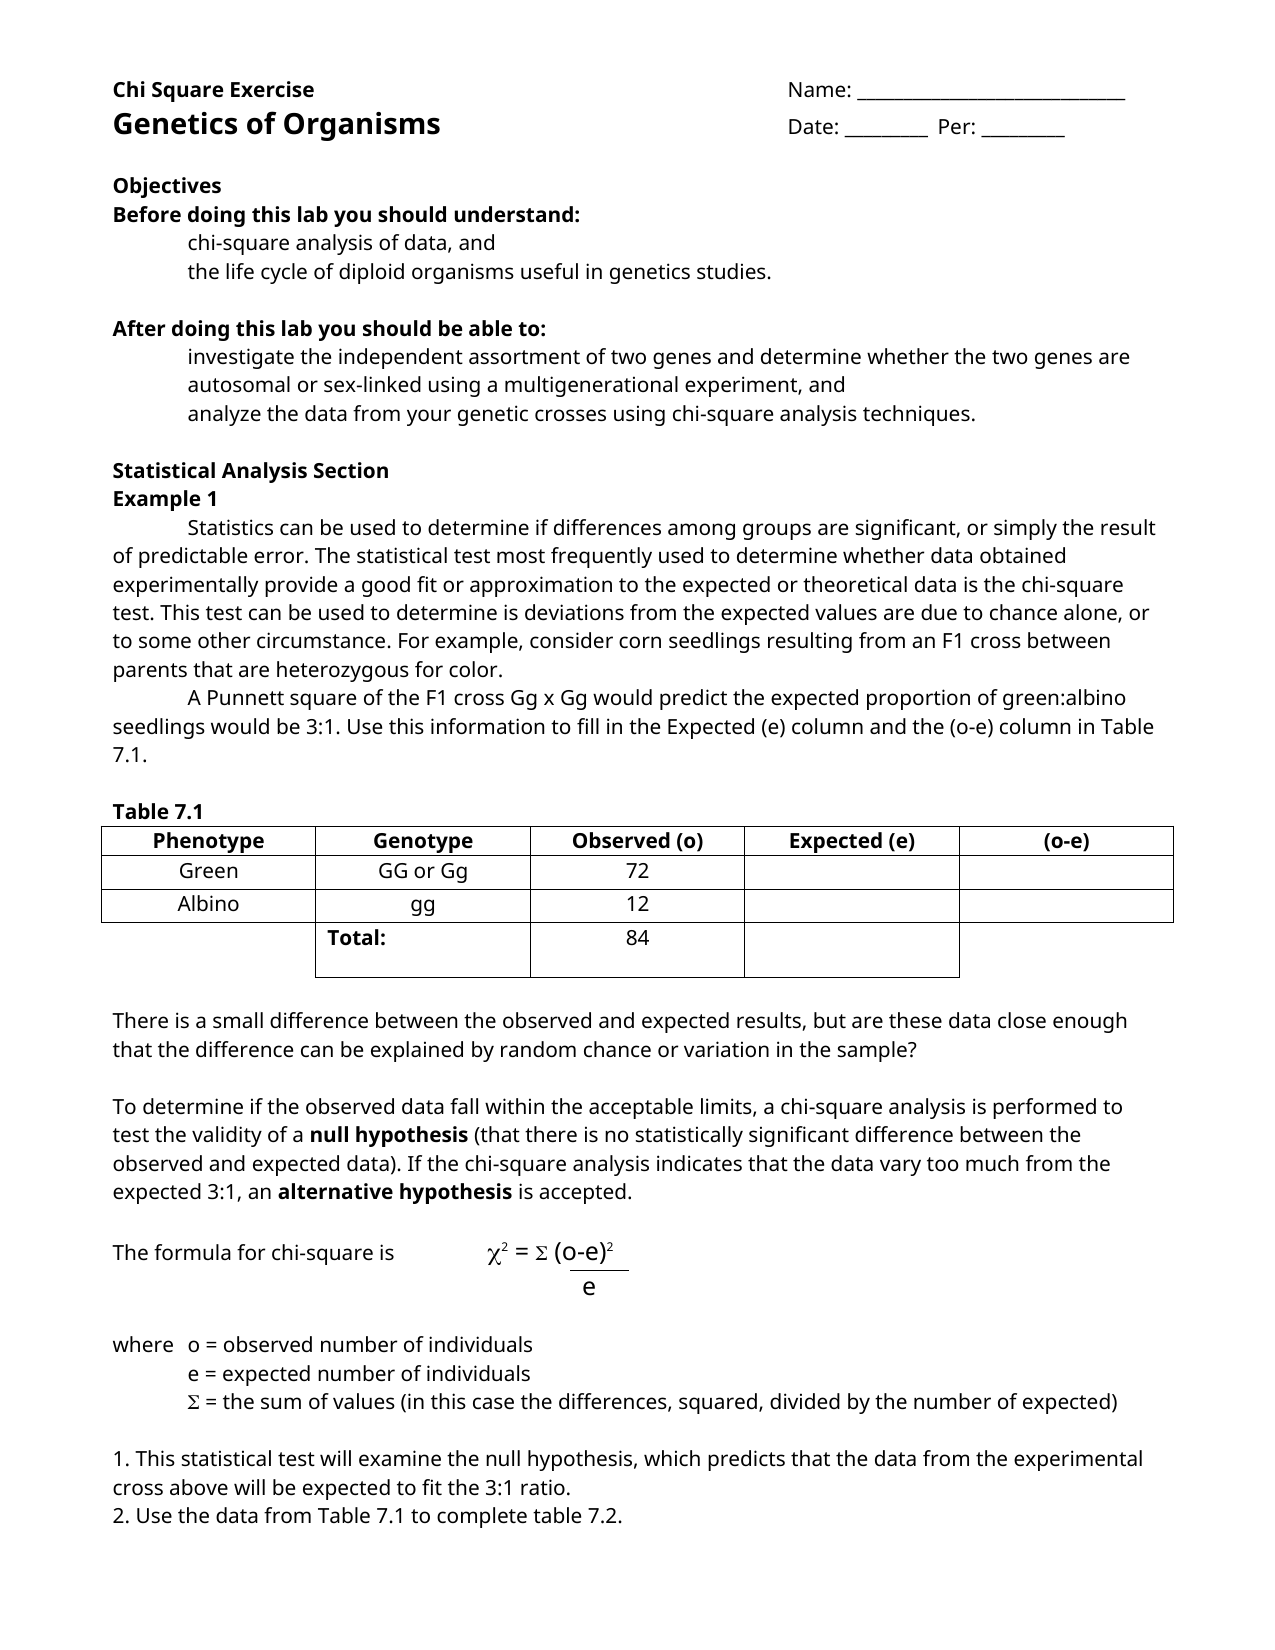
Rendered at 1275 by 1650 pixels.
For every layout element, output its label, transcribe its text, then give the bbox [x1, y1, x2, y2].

table_cell GG or Gg [316, 856, 530, 888]
text 1. This statistical test will examine the null hypothesis, which predicts that the data from the experimental cross above will be expected to fit the 3:1 ratio. [112, 1444, 1162, 1501]
text Statistical Analysis Section [112, 456, 1162, 484]
text A Punnett square of the F1 cross Gg x Gg would predict the expected proportion of green:albino seedlings would be 3:1. Use this information to fill in the Expected (e) column and the (o-e) column in Table 7.1. [112, 683, 1162, 769]
text analyze the data from your genetic crosses using chi-square analysis techniques. [112, 399, 1162, 427]
table_cell 12 [531, 890, 744, 922]
table_cell [745, 890, 959, 922]
text To determine if the observed data fall within the acceptable limits, a chi-square analysis is performed to test the validity of a null hypothesis (that there is no statistically significant difference between the observed and expected data). If the chi-square analysis indicates that the data vary too much from the expected 3:1, an alternative hypothesis is accepted. [112, 1092, 1162, 1206]
text autosomal or sex-linked using a multigenerational experiment, and [112, 371, 1162, 399]
table_header Expected (e) [745, 827, 959, 855]
table_cell [745, 856, 959, 888]
text  = the sum of values (in this case the differences, squared, divided by the number of expected) [112, 1387, 1162, 1416]
text Statistics can be used to determine if differences among groups are significant, or simply the result of predictable error. The statistical test most frequently used to determine whether data obtained experimentally provide a good fit or approximation to the expected or theoretical data is the chi-square test. This test can be used to determine is deviations from the expected values are due to chance alone, or to some other circumstance. For example, consider corn seedlings resulting from an F1 cross between parents that are heterozygous for color. [112, 513, 1162, 683]
text Genetics of Organisms Date: _________ Per: _________ [112, 103, 1162, 143]
table_cell Total: [316, 923, 530, 977]
table_header (o-e) [960, 827, 1173, 855]
table_cell Albino [102, 890, 315, 922]
table_cell [960, 856, 1173, 888]
text Table 7.1 [112, 797, 1162, 826]
text the life cycle of diploid organisms useful in genetics studies. [112, 257, 1162, 285]
text where o = observed number of individuals [112, 1331, 1162, 1359]
table_cell [960, 890, 1173, 922]
table_header Phenotype [102, 827, 315, 855]
text Example 1 [112, 484, 1162, 513]
text After doing this lab you should be able to: [112, 314, 1162, 342]
table_cell 72 [531, 856, 744, 888]
text Before doing this lab you should understand: [112, 200, 1162, 228]
text e [112, 1268, 1162, 1302]
text Objectives [112, 172, 1162, 200]
text The formula for chi-square is 2 =  (o-e)2 [112, 1234, 1162, 1268]
text Chi Square Exercise Name: _____________________________ [112, 75, 1162, 103]
text e = expected number of individuals [112, 1359, 1162, 1387]
text investigate the independent assortment of two genes and determine whether the two genes are [112, 342, 1162, 371]
table_cell gg [316, 890, 530, 922]
table_cell 84 [531, 923, 744, 977]
table_cell [745, 923, 959, 977]
text There is a small difference between the observed and expected results, but are these data close enough that the difference can be explained by random chance or variation in the sample? [112, 1007, 1162, 1063]
text chi-square analysis of data, and [112, 228, 1162, 257]
table_header Observed (o) [531, 827, 744, 855]
text 2. Use the data from Table 7.1 to complete table 7.2. [112, 1501, 1162, 1530]
table_header Genotype [316, 827, 530, 855]
table_cell Green [102, 856, 315, 888]
